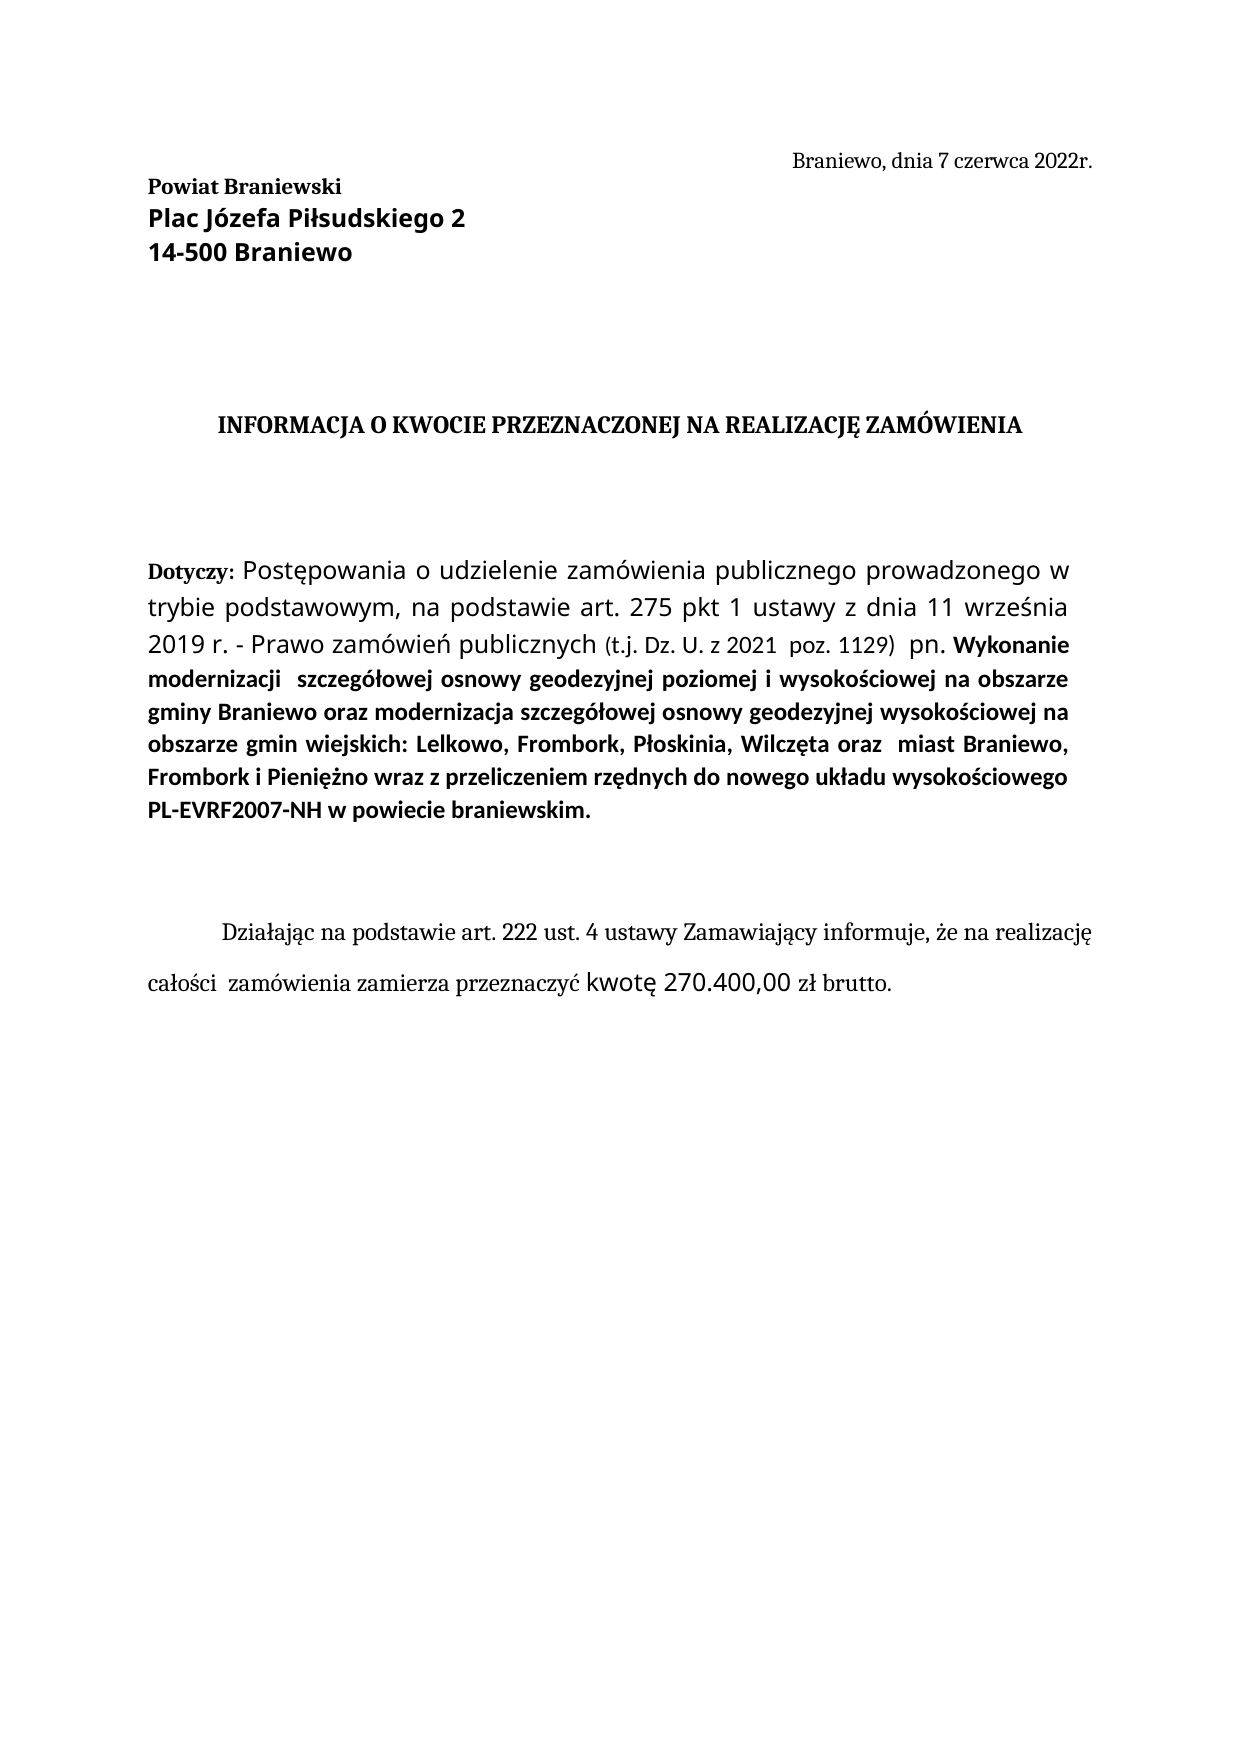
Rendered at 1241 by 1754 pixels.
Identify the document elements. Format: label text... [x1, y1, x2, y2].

text Plac Józefa Piłsudskiego 2 [148, 200, 1093, 234]
text Działając na podstawie art. 222 ust. 4 ustawy Zamawiający informuje, że na realizację całości zamówienia zamierza przeznaczyć kwotę 270.400,00 zł brutto. [148, 917, 1093, 999]
text INFORMACJA O KWOCIE PRZEZNACZONEJ NA REALIZACJĘ ZAMÓWIENIA [148, 411, 1093, 440]
text 14-500 Braniewo [148, 234, 1093, 268]
text Braniewo, dnia 7 czerwca 2022r. [118, 148, 1093, 174]
text Dotyczy: Postępowania o udzielenie zamówienia publicznego prowadzonego w trybie podstawowym, na podstawie art. 275 pkt 1 ustawy z dnia 11 września 2019 r. - Prawo zamówień publicznych (t.j. Dz. U. z 2021 poz. 1129) pn. Wykonanie modernizacji szczegółowej osnowy geodezyjnej poziomej i wysokościowej na obszarze gminy Braniewo oraz modernizacja szczegółowej osnowy geodezyjnej wysokościowej na obszarze gmin wiejskich: Lelkowo, Frombork, Płoskinia, Wilczęta oraz miast Braniewo, Frombork i Pieniężno wraz z przeliczeniem rzędnych do nowego układu wysokościowego PL-EVRF2007-NH w powiecie braniewskim. [148, 553, 1070, 825]
text Powiat Braniewski [148, 174, 1093, 200]
